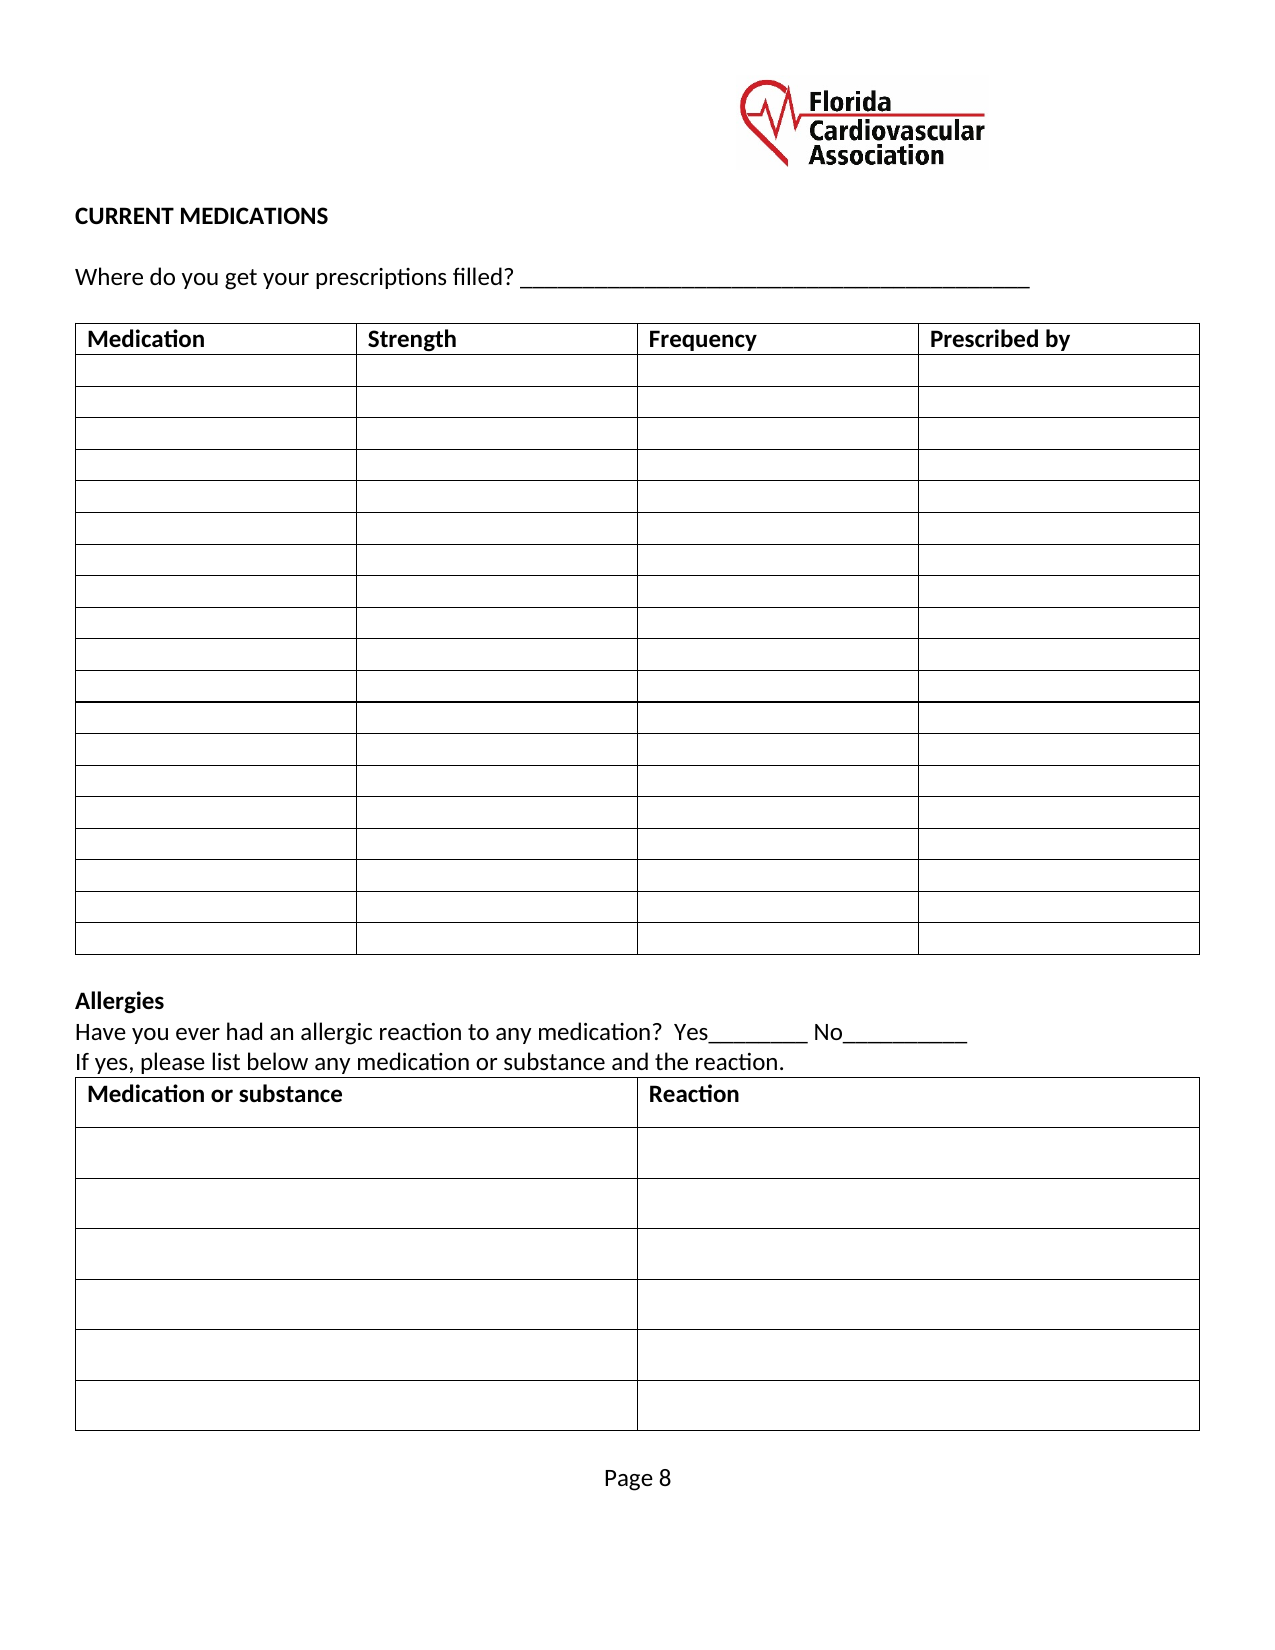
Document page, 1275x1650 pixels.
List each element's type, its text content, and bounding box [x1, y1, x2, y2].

table_cell [638, 545, 918, 575]
table_cell [919, 829, 1199, 859]
table_cell [919, 450, 1199, 480]
table_cell [919, 513, 1199, 543]
table_cell [357, 671, 637, 701]
text CURRENT MEDICATIONS [75, 201, 1200, 231]
table_cell [357, 766, 637, 796]
table_cell [638, 1229, 1199, 1279]
table_cell [76, 513, 356, 543]
table_cell [76, 797, 356, 828]
table_header Frequency [638, 324, 918, 354]
table_cell [76, 892, 356, 922]
table_cell [76, 734, 356, 764]
table_cell [357, 703, 637, 733]
table_cell [919, 703, 1199, 733]
table_cell [76, 1330, 637, 1380]
table_cell [638, 450, 918, 480]
table_cell [76, 1128, 637, 1178]
table_cell [919, 387, 1199, 417]
table_cell [357, 513, 637, 543]
table_cell [357, 639, 637, 670]
table_cell [638, 355, 918, 386]
table_cell [357, 860, 637, 891]
table_cell [357, 923, 637, 954]
table_cell [76, 545, 356, 575]
table_cell [76, 608, 356, 638]
table_cell [919, 734, 1199, 764]
table_cell [638, 481, 918, 512]
table_header Strength [357, 324, 637, 354]
table_cell [919, 608, 1199, 638]
table_cell [919, 860, 1199, 891]
table_cell [357, 355, 637, 386]
table_cell [357, 576, 637, 607]
table_cell [919, 671, 1199, 701]
table_cell [357, 418, 637, 449]
table_cell [638, 387, 918, 417]
table_cell [638, 892, 918, 922]
table_header Reaction [638, 1078, 1199, 1127]
table_cell [638, 418, 918, 449]
table_cell [919, 418, 1199, 449]
table_cell [76, 829, 356, 859]
table_header Medication or substance [76, 1078, 637, 1127]
picture [736, 75, 989, 170]
text If yes, please list below any medication or substance and the reaction. [75, 1046, 1200, 1077]
table_cell [919, 766, 1199, 796]
table_cell [638, 1381, 1199, 1430]
table_cell [357, 387, 637, 417]
table_cell [357, 450, 637, 480]
table_cell [638, 703, 918, 733]
table_cell [76, 576, 356, 607]
table_cell [357, 545, 637, 575]
table_cell [76, 1381, 637, 1430]
table_cell [638, 513, 918, 543]
table_cell [638, 1280, 1199, 1329]
table_cell [76, 1179, 637, 1228]
table_cell [638, 576, 918, 607]
table_cell [76, 1280, 637, 1329]
table_cell [919, 892, 1199, 922]
table_cell [357, 734, 637, 764]
table_cell [76, 355, 356, 386]
table_cell [638, 797, 918, 828]
table_cell [919, 355, 1199, 386]
table_header Medication [76, 324, 356, 354]
table_cell [76, 481, 356, 512]
table_cell [76, 1229, 637, 1279]
table_cell [638, 923, 918, 954]
table_cell [638, 1179, 1199, 1228]
table_cell [76, 387, 356, 417]
table_header Prescribed by [919, 324, 1199, 354]
table_cell [919, 576, 1199, 607]
table_cell [638, 734, 918, 764]
table_cell [76, 450, 356, 480]
table_cell [919, 545, 1199, 575]
table_cell [638, 860, 918, 891]
table_cell [638, 671, 918, 701]
table_cell [638, 639, 918, 670]
table_cell [76, 639, 356, 670]
table_cell [638, 766, 918, 796]
text Allergies [75, 985, 1200, 1016]
text Have you ever had an allergic reaction to any medication? Yes________ No__________ [75, 1016, 1200, 1046]
text Page 8 [75, 1462, 1200, 1492]
table_cell [919, 923, 1199, 954]
table_cell [638, 829, 918, 859]
table_cell [638, 608, 918, 638]
table_cell [357, 608, 637, 638]
table_cell [919, 481, 1199, 512]
table_cell [919, 797, 1199, 828]
table_cell [76, 766, 356, 796]
table_cell [357, 797, 637, 828]
table_cell [357, 829, 637, 859]
table_cell [76, 860, 356, 891]
table_cell [919, 639, 1199, 670]
table_cell [357, 892, 637, 922]
table_cell [76, 923, 356, 954]
table_cell [76, 418, 356, 449]
table_cell [76, 703, 356, 733]
table_cell [638, 1128, 1199, 1178]
table_cell [357, 481, 637, 512]
table_cell [76, 671, 356, 701]
table_cell [638, 1330, 1199, 1380]
text Where do you get your prescriptions filled? _________________________________________ [75, 262, 1200, 292]
